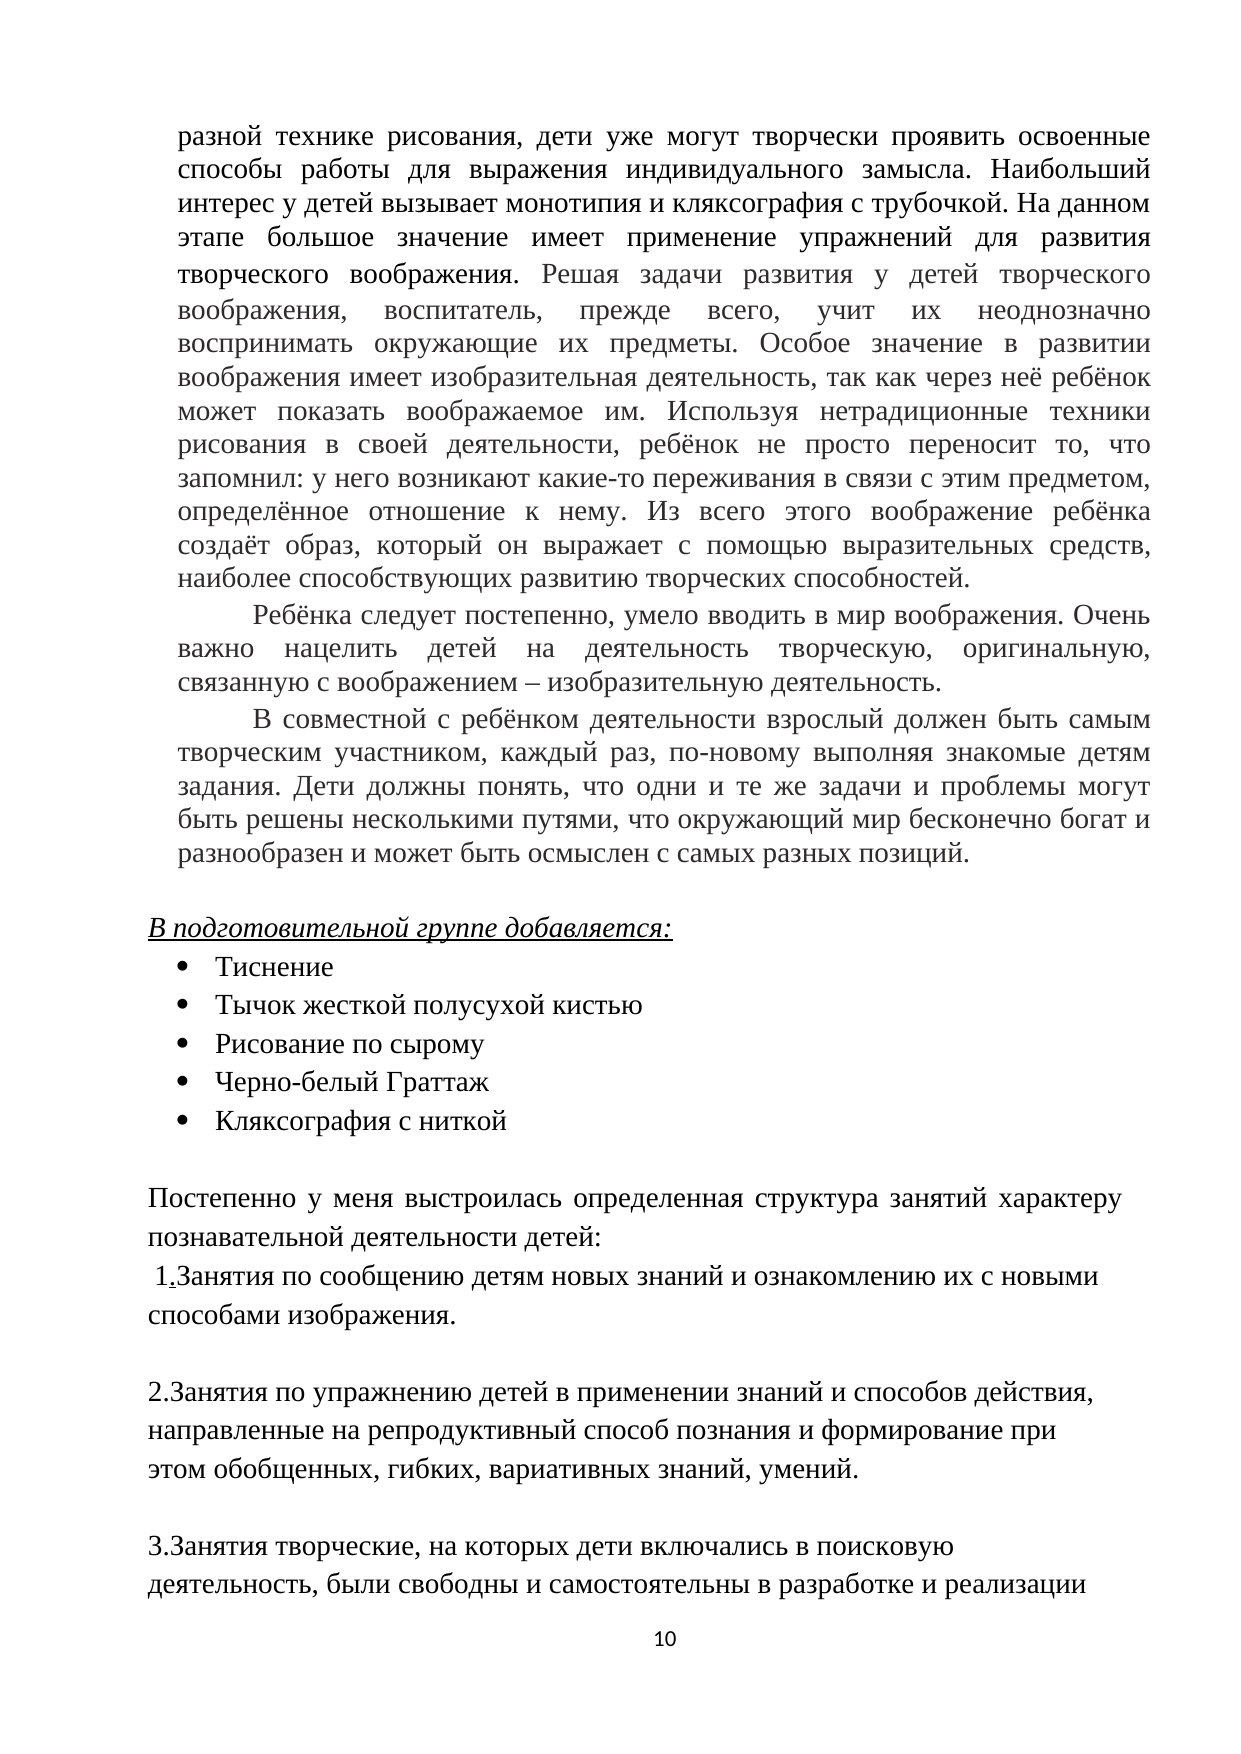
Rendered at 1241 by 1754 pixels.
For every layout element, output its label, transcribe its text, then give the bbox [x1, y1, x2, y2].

list Тычок жесткой полусухой кистью [177, 987, 1122, 1021]
text В совместной с ребёнком деятельности взрослый должен быть самым творческим участником, каждый раз, по-новому выполняя знакомые детям задания. Дети должны понять, что одни и те же задачи и проблемы могут быть решены несколькими путями, что окружающий мир бесконечно богат и разнообразен и может быть осмыслен с самых разных позиций. [177, 701, 1152, 868]
list Рисование по сырому [177, 1026, 1122, 1059]
list Тиснение [177, 949, 1122, 982]
list В подготовительной группе добавляется: [148, 910, 1122, 944]
list Постепенно у меня выстроилась определенная структура занятий характеру познавательной деятельности детей: [148, 1180, 1122, 1252]
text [177, 118, 1152, 594]
list Черно-белый Граттаж [177, 1064, 1122, 1098]
list Кляксография с ниткой [177, 1103, 1122, 1137]
text Ребёнка следует постепенно, умело вводить в мир воображения. Очень важно нацелить детей на деятельность творческую, оригинальную, связанную с воображением – изобразительную деятельность. [177, 597, 1152, 698]
list 1.Занятия по сообщению детям новых знаний и ознакомлению их с новыми способами изображения. [148, 1257, 1122, 1330]
